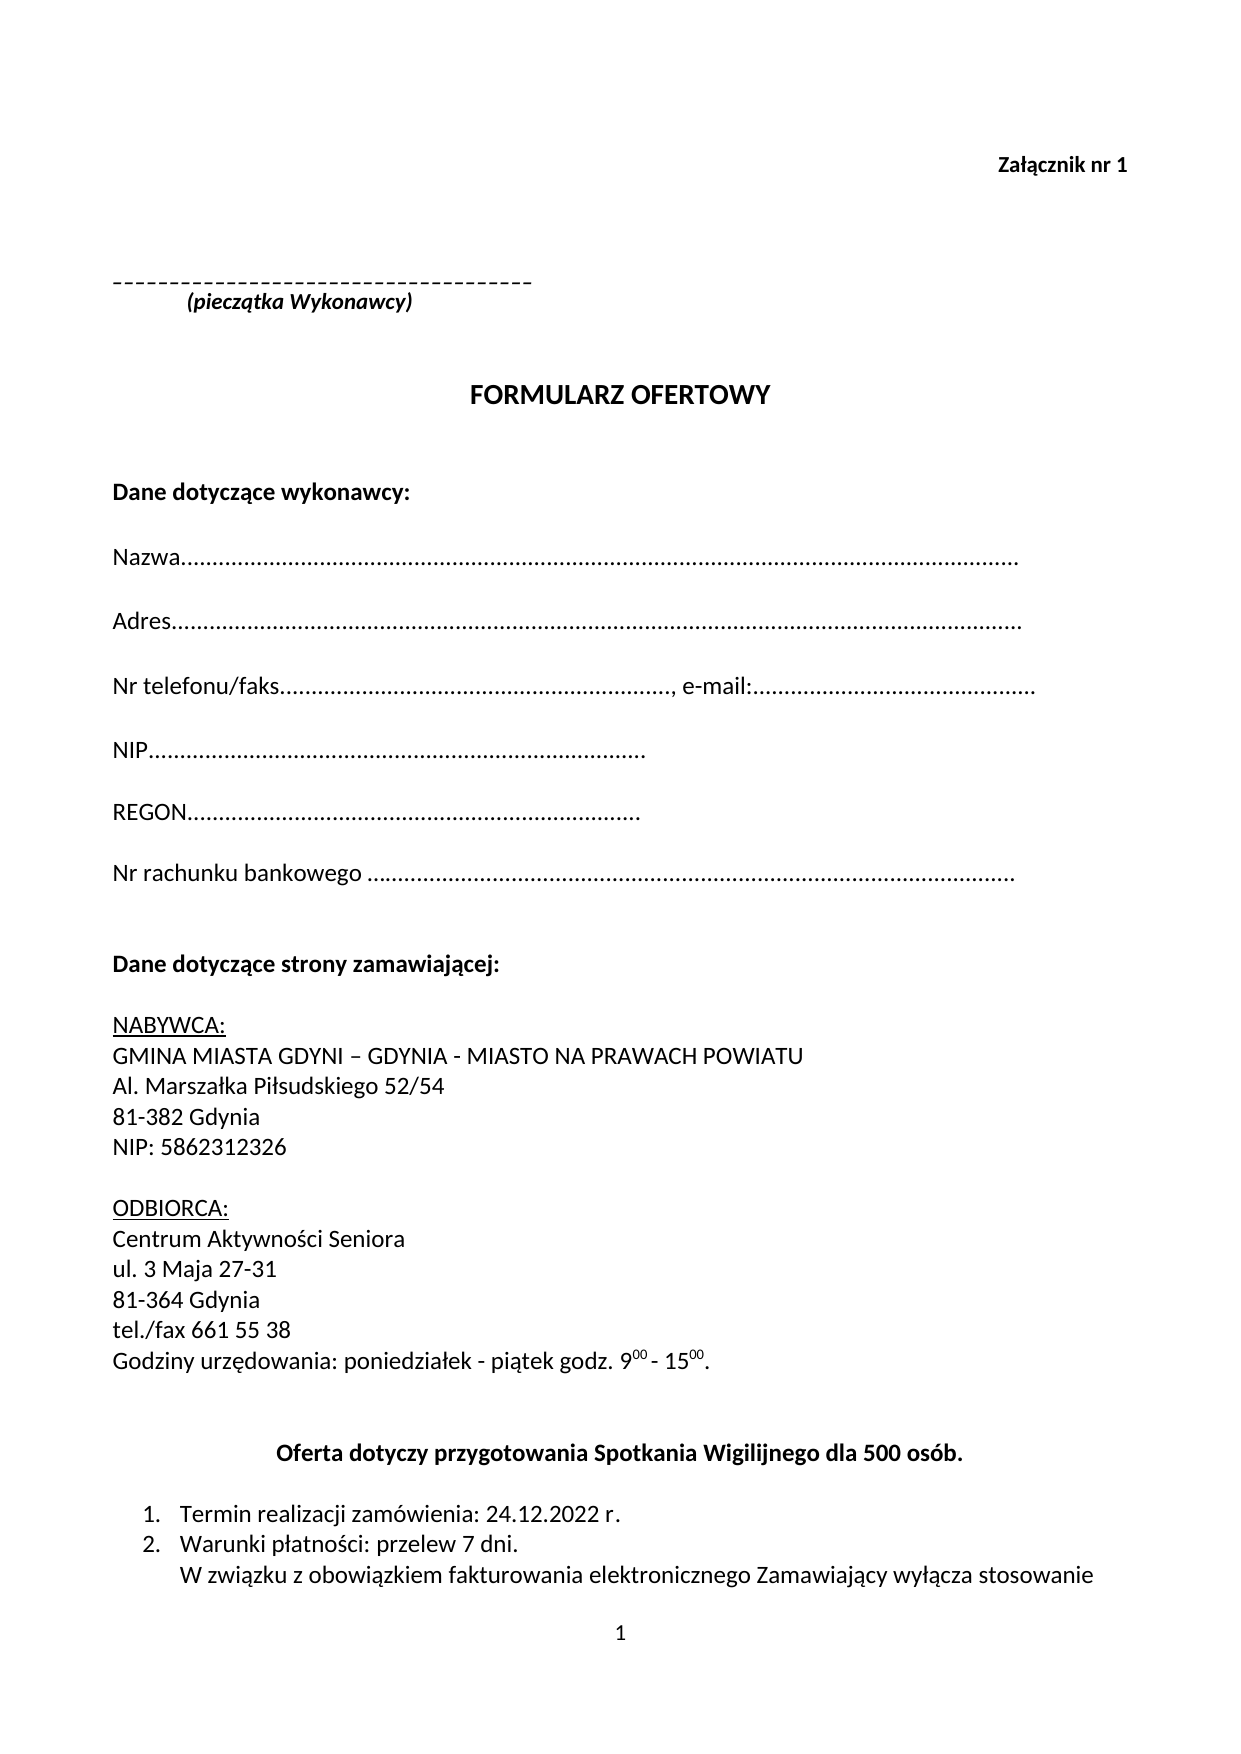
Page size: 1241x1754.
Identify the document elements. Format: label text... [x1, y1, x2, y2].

text NIP: 5862312326 [112, 1131, 1128, 1162]
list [142, 1528, 1128, 1589]
text tel./fax 661 55 38 Godziny urzędowania: poniedziałek - piątek godz. 900 - 1500. [112, 1314, 1128, 1376]
text FORMULARZ OFERTOWY [112, 376, 1128, 412]
text 81-364 Gdynia [112, 1284, 1128, 1314]
text Oferta dotyczy przygotowania Spotkania Wigilijnego dla 500 osób. [112, 1437, 1128, 1467]
text Nazwa..................................................................................................................................... [112, 541, 1128, 606]
list Termin realizacji zamówienia: 24.12.2022 r. [142, 1498, 1128, 1528]
text 81-382 Gdynia [112, 1101, 1128, 1131]
text REGON........................................................................ [112, 796, 1128, 826]
text Dane dotyczące wykonawcy: [112, 476, 1128, 541]
text (pieczątka Wykonawcy) [112, 287, 1128, 315]
text ODBIORCA: [112, 1192, 1128, 1223]
text Nr rachunku bankowego ….................................................................................................... [112, 857, 1128, 887]
text Adres....................................................................................................................................... [112, 606, 1128, 670]
text GMINA MIASTA GDYNI – GDYNIA - MIASTO NA PRAWACH POWIATU [112, 1040, 1128, 1070]
text _____________________________________ [112, 259, 1128, 287]
text Dane dotyczące strony zamawiającej: [112, 918, 1128, 979]
text NIP............................................................................... [112, 735, 1128, 765]
text Centrum Aktywności Seniora ul. 3 Maja 27-31 [112, 1223, 1128, 1284]
text Al. Marszałka Piłsudskiego 52/54 [112, 1070, 1128, 1101]
text Załącznik nr 1 [112, 150, 1128, 178]
text Nr telefonu/faks.............................................................., e-mail:............................................. [112, 670, 1128, 735]
text NABYWCA: [112, 1009, 1128, 1040]
